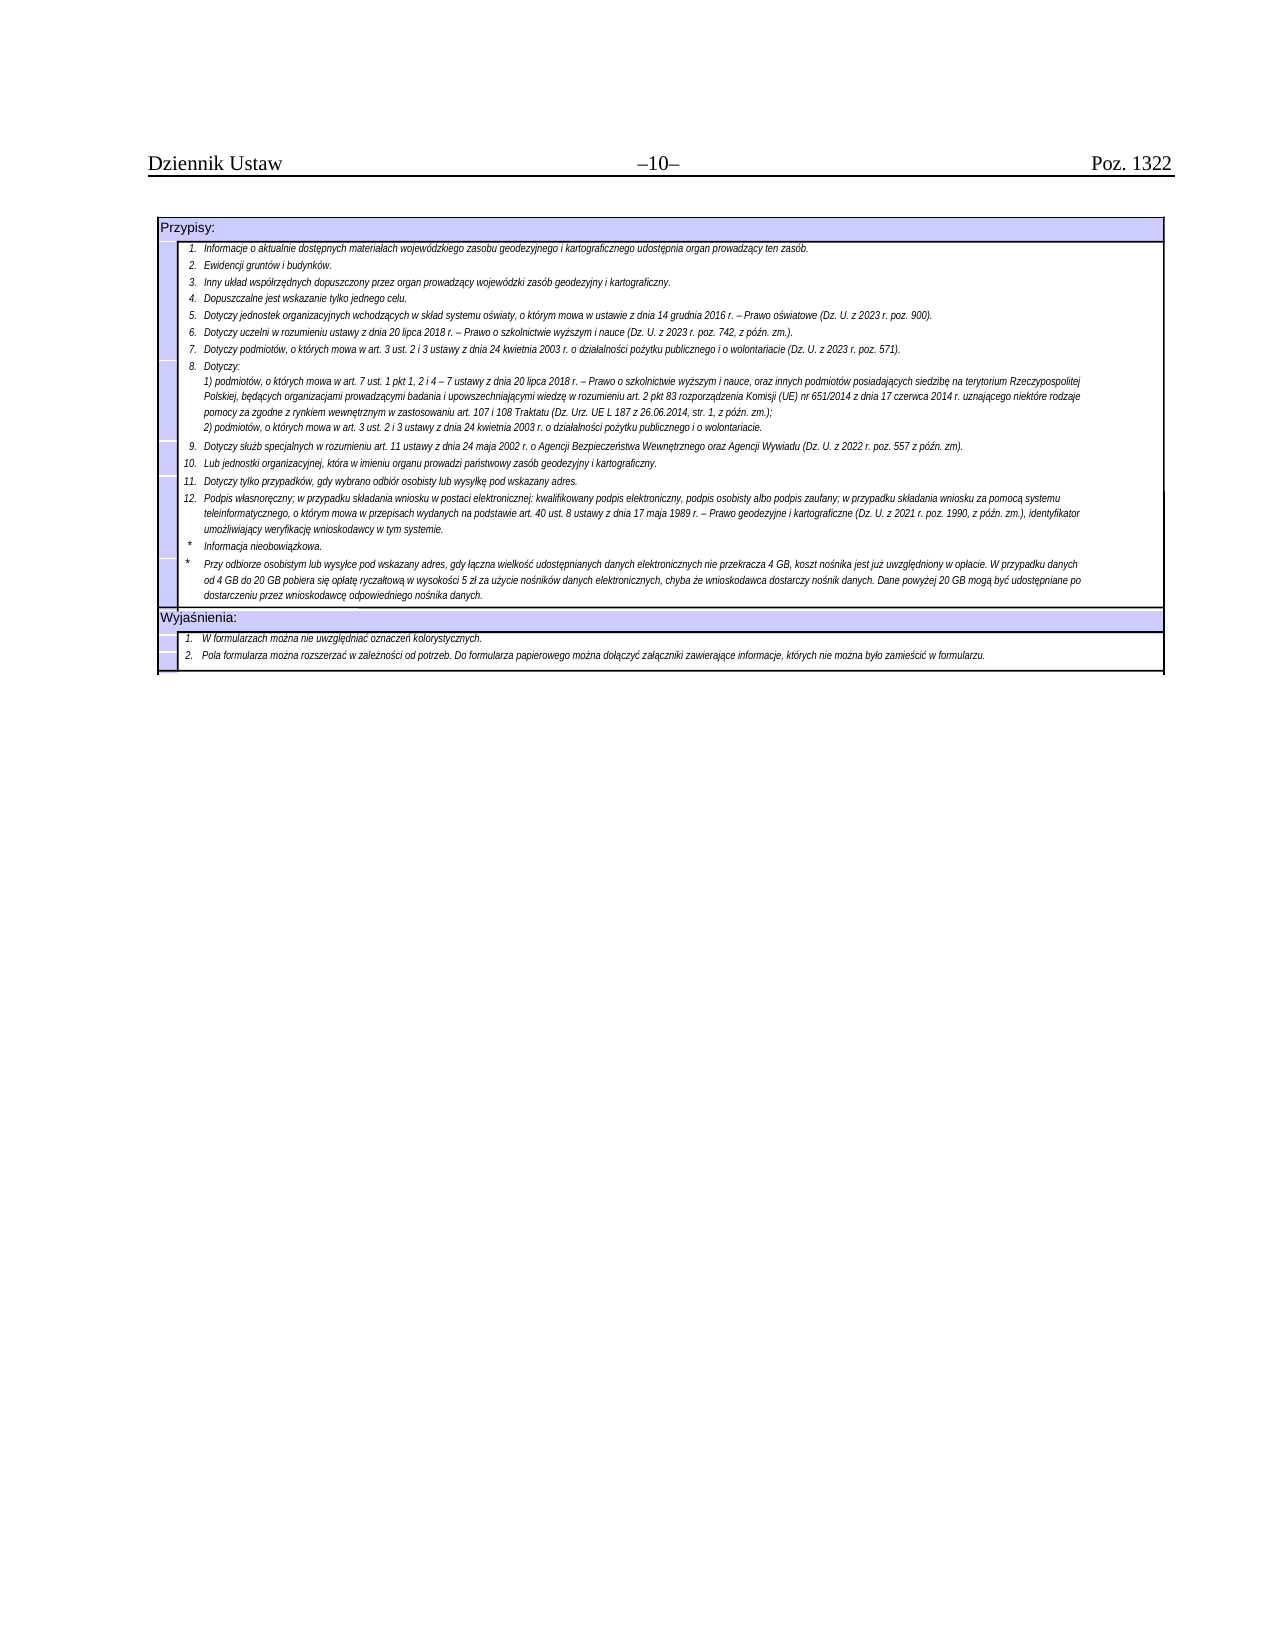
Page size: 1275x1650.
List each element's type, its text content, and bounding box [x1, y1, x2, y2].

list Dotyczy jednostek organizacyjnych wchodzących w skład systemu oświaty, o którym mowa w ustawie z dnia 14 grudnia 2016 r. – Prawo oświatowe (Dz. U. z 2023 r. poz. 900). [189, 309, 1127, 322]
list Dotyczy: [189, 360, 1127, 373]
list Podpis własnoręczny; w przypadku składania wniosku w postaci elektronicznej: kwalifikowany podpis elektroniczny, podpis osobisty albo podpis zaufany; w przypadku składania wniosku za pomocą systemu teleinformatycznego, o którym mowa w przepisach wydanych na podstawie art. 40 ust. 8 ustawy z dnia 17 maja 1989 r. – Prawo geodezyjne i kartograficzne (Dz. U. z 2021 r. poz. 1990, z późn. zm.), identyfikator umożliwiający weryfikację wnioskodawcy w tym systemie. [184, 491, 1096, 536]
list Ewidencji gruntów i budynków. [189, 258, 1127, 271]
list Dotyczy uczelni w rozumieniu ustawy z dnia 20 lipca 2018 r. – Prawo o szkolnictwie wyższym i nauce (Dz. U. z 2023 r. poz. 742, z późn. zm.). [189, 326, 1127, 339]
list Informacja nieobowiązkowa. [187, 538, 1127, 554]
list Lub jednostki organizacyjnej, która w imieniu organu prowadzi państwowy zasób geodezyjny i kartograficzny. [184, 456, 1127, 469]
list Przy odbiorze osobistym lub wysyłce pod wskazany adres, gdy łączna wielkość udostępnianych danych elektronicznych nie przekracza 4 GB, koszt nośnika jest już uwzględniony w opłacie. W przypadku danych od 4 GB do 20 GB pobiera się opłatę ryczałtową w wysokości 5 zł za użycie nośników danych elektronicznych, chyba że wnioskodawca dostarczy nośnik danych. Dane powyżej 20 GB mogą być udostępniane po dostarczeniu przez wnioskodawcę odpowiedniego nośnika danych. [185, 556, 1088, 602]
list Dotyczy służb specjalnych w rozumieniu art. 11 ustawy z dnia 24 maja 2002 r. o Agencji Bezpieczeństwa Wewnętrznego oraz Agencji Wywiadu (Dz. U. z 2022 r. poz. 557 z późn. zm). [189, 439, 1127, 453]
table_header Dziennik Ustaw [148, 148, 460, 174]
list podmiotów, o których mowa w art. 3 ust. 2 i 3 ustawy z dnia 24 kwietnia 2003 r. o działalności pożytku publicznego i o wolontariacie. [204, 421, 1127, 434]
list Dopuszczalne jest wskazanie tylko jednego celu. [189, 292, 1127, 305]
text 1. W formularzach można nie uwzględniać oznaczeń kolorystycznych. [185, 632, 1127, 645]
table_header Poz. 1322 [889, 148, 1175, 174]
list Inny układ współrzędnych dopuszczony przez organ prowadzący wojewódzki zasób geodezyjny i kartograficzny. [189, 275, 1127, 288]
list podmiotów, o których mowa w art. 7 ust. 1 pkt 1, 2 i 4 – 7 ustawy z dnia 20 lipca 2018 r. – Prawo o szkolnictwie wyższym i nauce, oraz innych podmiotów posiadających siedzibę na terytorium Rzeczypospolitej Polskiej, będących organizacjami prowadzącymi badania i upowszechniającymi wiedzę w rozumieniu art. 2 pkt 83 rozporządzenia Komisji (UE) nr 651/2014 z dnia 17 czerwca 2014 r. uznającego niektóre rodzaje pomocy za zgodne z rynkiem wewnętrznym w zastosowaniu art. 107 i 108 Traktatu (Dz. Urz. UE L 187 z 26.06.2014, str. 1, z późn. zm.); [204, 375, 1086, 418]
list Dotyczy tylko przypadków, gdy wybrano odbiór osobisty lub wysyłkę pod wskazany adres. [184, 474, 1127, 488]
list Informacje o aktualnie dostępnych materiałach wojewódzkiego zasobu geodezyjnego i kartograficznego udostępnia organ prowadzący ten zasób. [189, 241, 1127, 254]
list Dotyczy podmiotów, o których mowa w art. 3 ust. 2 i 3 ustawy z dnia 24 kwietnia 2003 r. o działalności pożytku publicznego i o wolontariacie (Dz. U. z 2023 r. poz. 571). [189, 343, 1127, 356]
table_header –10– [460, 148, 889, 174]
text 2. Pola formularza można rozszerzać w zależności od potrzeb. Do formularza papierowego można dołączyć załączniki zawierające informacje, których nie można było zamieścić w formularzu. [185, 649, 1127, 662]
text Wyjaśnienia: [160, 609, 1127, 625]
text Przypisy: [160, 220, 1127, 235]
